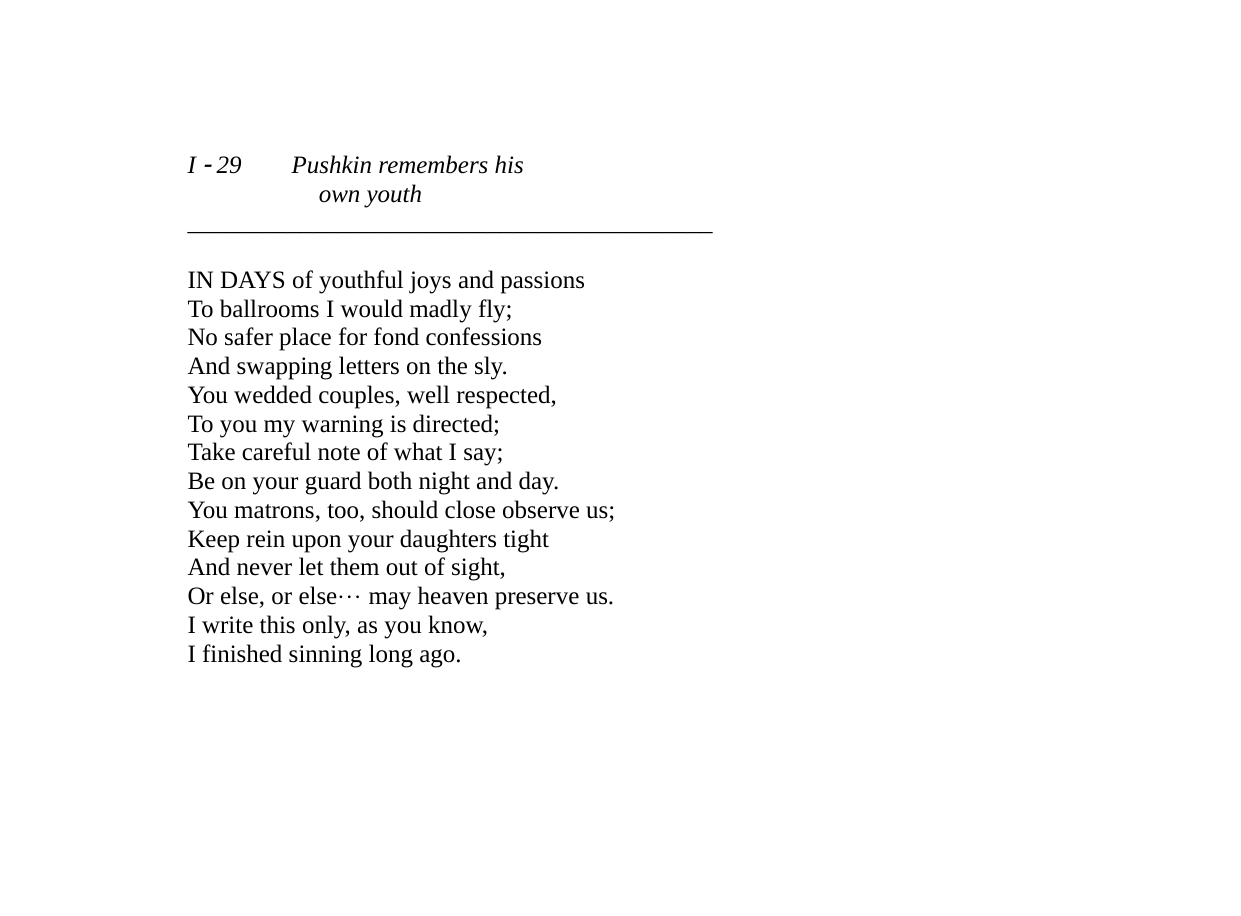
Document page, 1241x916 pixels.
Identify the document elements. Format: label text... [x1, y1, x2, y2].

text IN DAYS of youthful joys and passions [187, 265, 822, 294]
text You wedded couples, well respected, [187, 380, 822, 409]
text own youth [187, 179, 822, 207]
text And swapping letters on the sly. [187, 351, 822, 380]
text I 29 Pushkin remembers his [187, 150, 822, 179]
text To ballrooms I would madly fly; [187, 294, 822, 322]
text I write this only, as you know, [187, 610, 822, 639]
text To you my warning is directed; [187, 409, 822, 437]
text No safer place for fond confessions [187, 322, 822, 351]
text I finished sinning long ago. [187, 639, 822, 667]
text And never let them out of sight, [187, 552, 822, 581]
text Or else, or else may heaven preserve us. [187, 581, 822, 610]
text Keep rein upon your daughters tight [187, 524, 822, 552]
text Be on your guard both night and day. [187, 466, 822, 495]
text Take careful note of what I say; [187, 437, 822, 466]
text You matrons, too, should close observe us; [187, 495, 822, 524]
text __________________________________________ [187, 207, 822, 236]
